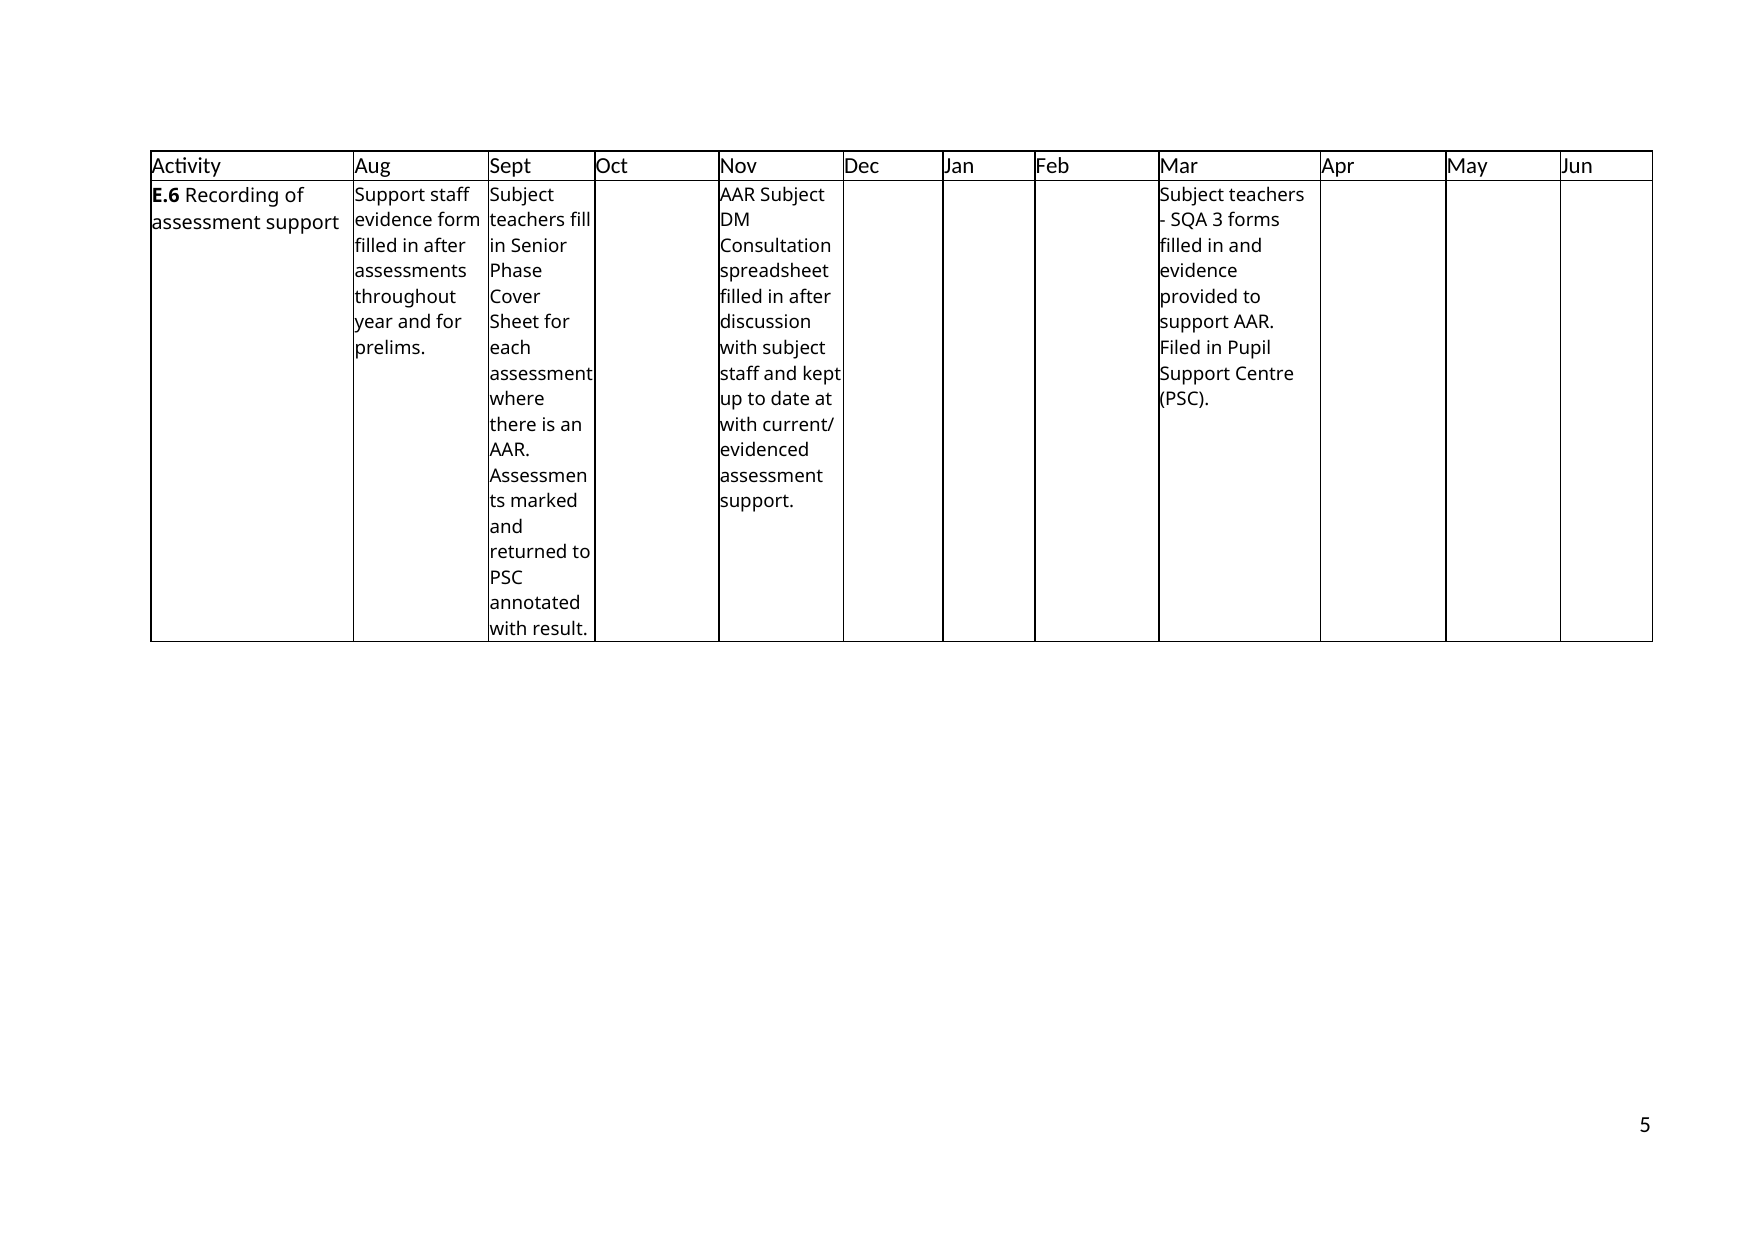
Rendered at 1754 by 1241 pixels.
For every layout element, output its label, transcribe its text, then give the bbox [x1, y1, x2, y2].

table_cell AAR Subject DM Consultation spreadsheet filled in after discussion with subject staff and kept up to date at with current/ evidenced assessment support. [720, 181, 843, 641]
table_cell [844, 181, 942, 641]
table_header Nov [720, 152, 843, 179]
table_header Sept [489, 152, 594, 179]
table_cell [944, 181, 1034, 641]
table_header May [1447, 152, 1560, 179]
table_cell Subject teachers - SQA 3 forms filled in and evidence provided to support AAR. Filed in Pupil Support Centre (PSC). [1160, 181, 1320, 641]
table_cell [1036, 181, 1158, 641]
table_cell [1321, 181, 1445, 641]
table_header Apr [1321, 152, 1445, 179]
table_header Activity [152, 152, 353, 179]
table_header Mar [1160, 152, 1320, 179]
table_cell Subject teachers fill in Senior Phase Cover Sheet for each assessment where there is an AAR. Assessments marked and returned to PSC annotated with result. [489, 181, 594, 641]
table_header Jan [944, 152, 1034, 179]
table_header Oct [596, 152, 718, 179]
table_header Jun [1561, 152, 1652, 179]
table_header Feb [1036, 152, 1158, 179]
table_header Dec [844, 152, 942, 179]
table_cell [596, 181, 718, 641]
table_cell Support staff evidence form filled in after assessments throughout year and for prelims. [354, 181, 488, 641]
table_cell [1447, 181, 1560, 641]
table_cell E.6 Recording of assessment support [152, 181, 353, 641]
table_cell [1561, 181, 1652, 641]
table_header Aug [354, 152, 488, 179]
